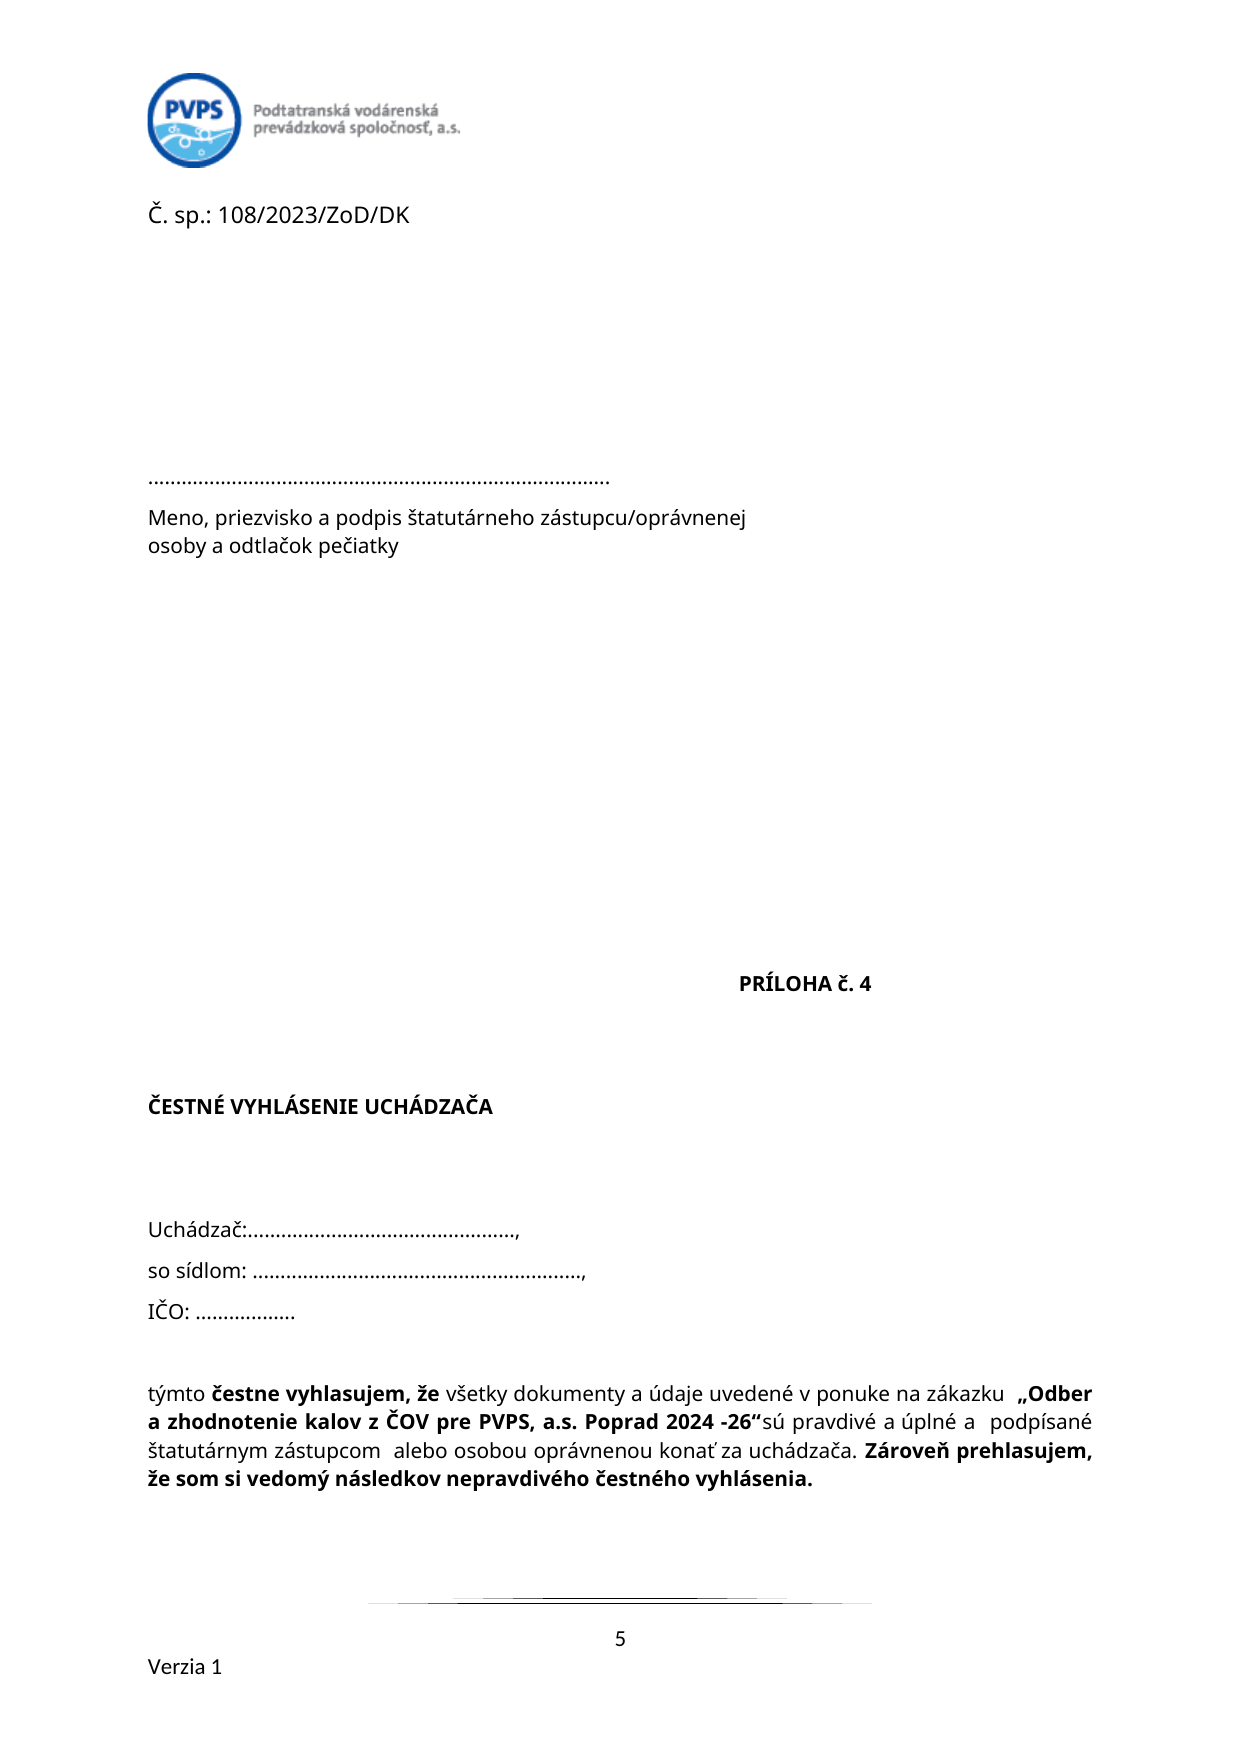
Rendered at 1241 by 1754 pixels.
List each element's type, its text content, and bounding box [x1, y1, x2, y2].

text Uchádzač:................................................, [148, 1215, 1093, 1243]
text ................................................................................... [148, 462, 1093, 491]
text ČESTNÉ VYHLÁSENIE UCHÁDZAČA [148, 1092, 1093, 1121]
text Meno, priezvisko a podpis štatutárneho zástupcu/oprávnenej [148, 503, 1093, 532]
text IČO: .................. [148, 1297, 1093, 1325]
text so sídlom: ..........................................................., [148, 1256, 1093, 1284]
text osoby a odtlačok pečiatky [148, 532, 1093, 560]
picture [147, 73, 461, 168]
text týmto čestne vyhlasujem, že všetky dokumenty a údaje uvedené v ponuke na zákazku „Odber a zhodnotenie kalov z ČOV pre PVPS, a.s. Poprad 2024 -26“sú pravdivé a úplné a podpísané štatutárnym zástupcom alebo osobou oprávnenou konať za uchádzača. Zároveň prehlasujem, že som si vedomý následkov nepravdivého čestného vyhlásenia. [148, 1379, 1093, 1493]
text PRÍLOHA č. 4 [664, 969, 1093, 998]
